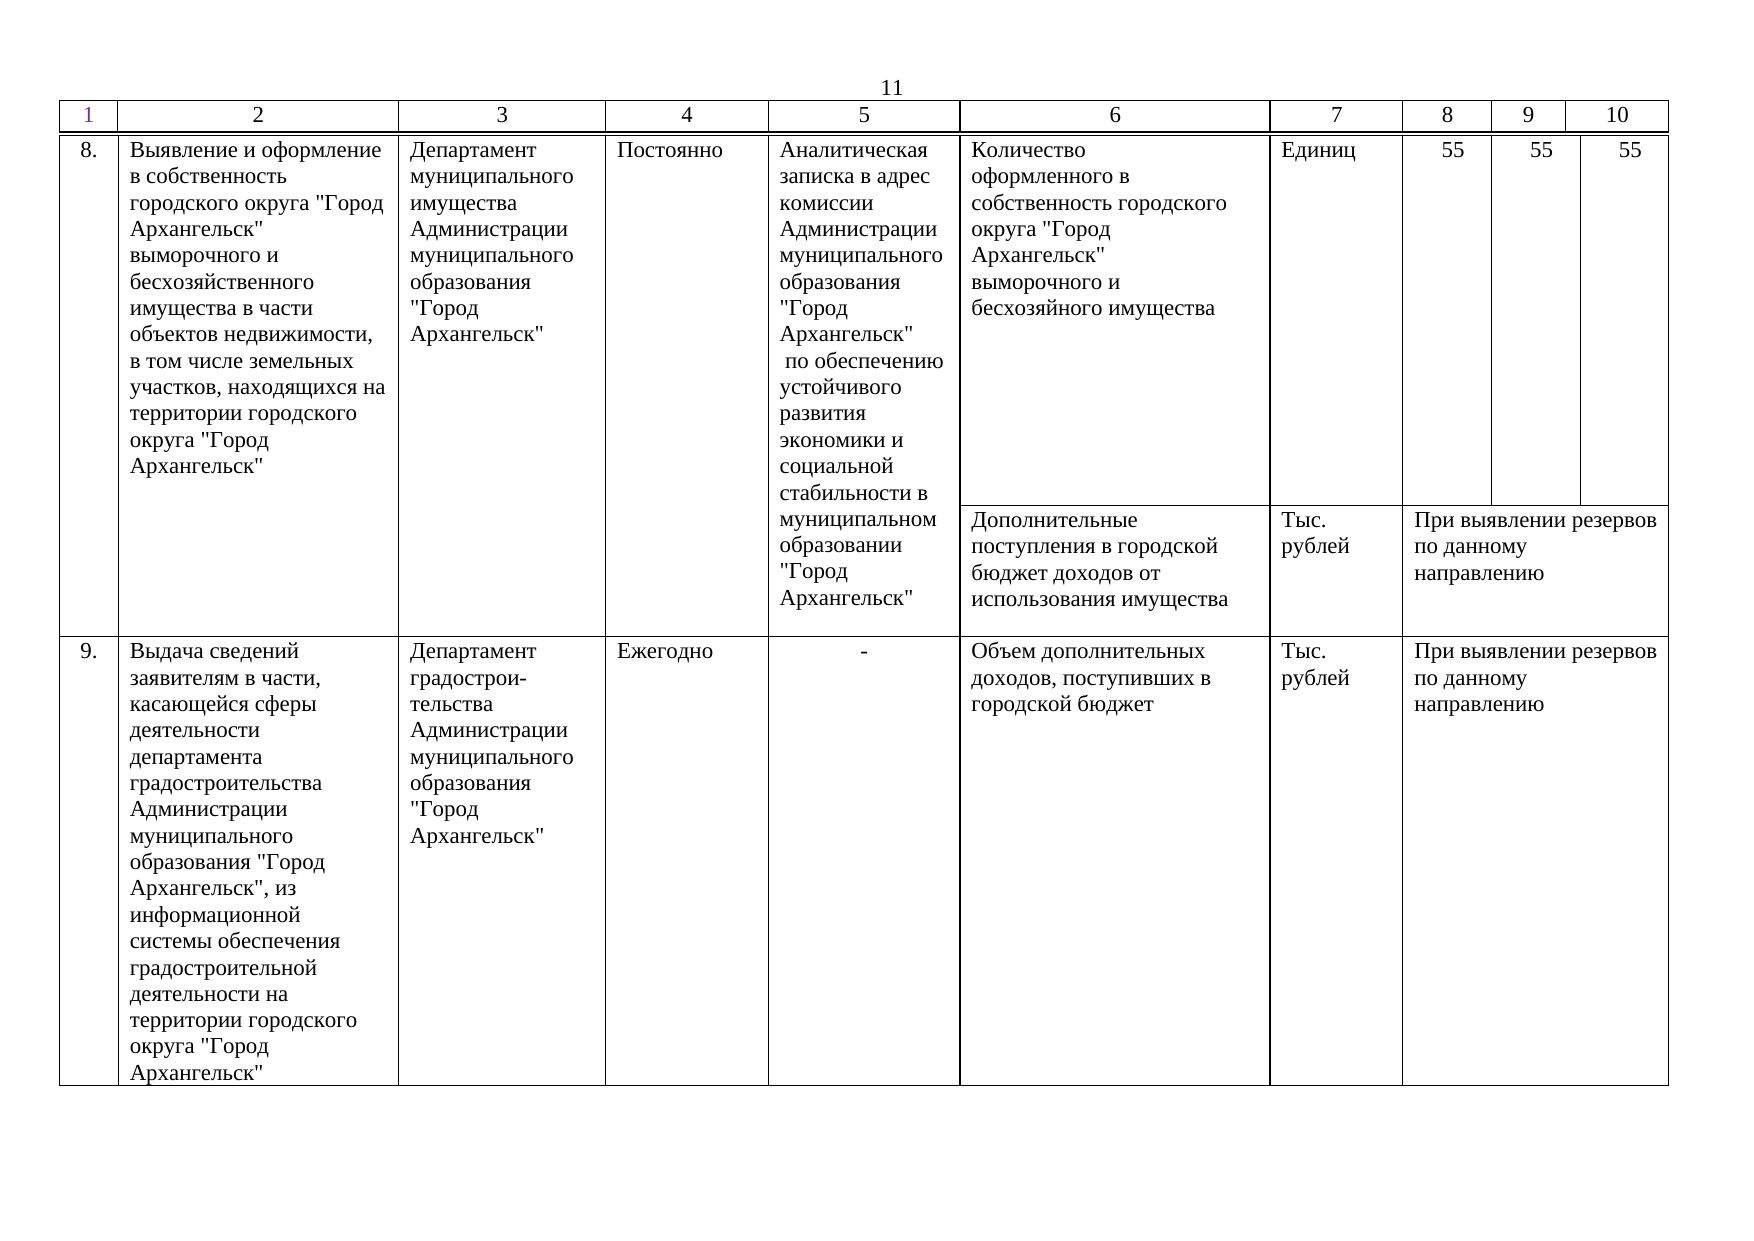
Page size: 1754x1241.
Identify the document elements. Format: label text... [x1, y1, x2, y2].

table_cell Количество оформленного в собственность городского округа "Город Архангельск" выморочного и бесхозяйного имущества [961, 136, 1269, 505]
table_cell При выявлении резервов по данному направлению [1403, 637, 1668, 1085]
table_cell Постоянно [606, 136, 768, 636]
table_cell Тыс. рублей [1271, 506, 1402, 636]
table_cell Единиц [1271, 136, 1402, 505]
table_cell Аналитическая записка в адрес комиссии Администрации муниципального образования "Город Архангельск" по обеспечению устойчивого развития экономики и социальной стабильности в муниципальном образовании "Город Архангельск" [769, 136, 959, 636]
table_cell 9. [60, 637, 118, 1085]
table_cell Тыс. рублей [1271, 637, 1402, 1085]
table_cell Департамент градострои-тельства Администрации муниципального образования "Город Архангельск" [399, 637, 605, 1085]
table_cell 55 [1581, 136, 1668, 505]
table_cell 8. [60, 136, 118, 636]
table_cell Объем дополнительных доходов, поступивших в городской бюджет [961, 637, 1269, 1085]
table_cell 55 [1403, 136, 1491, 505]
table_cell Выдача сведений заявителям в части, касающейся сферы деятельности департамента градостроительства Администрации муниципального образования "Город Архангельск", из информационной системы обеспечения градостроительной деятельности на территории городского округа "Город Архангельск" [119, 637, 398, 1085]
table_cell Департамент муниципального имущества Администрации муниципального образования "Город Архангельск" [399, 136, 605, 636]
table_cell Дополнительные поступления в городской бюджет доходов от использования имущества [961, 506, 1269, 636]
table_cell 55 [1492, 136, 1580, 505]
table_cell Ежегодно [606, 637, 768, 1085]
table_cell - [769, 637, 959, 1085]
table_cell При выявлении резервов по данному направлению [1403, 506, 1668, 636]
table_cell Выявление и оформление в собственность городского округа "Город Архангельск" выморочного и бесхозяйственного имущества в части объектов недвижимости, в том числе земельных участков, находящихся на территории городского округа "Город Архангельск" [119, 136, 398, 636]
